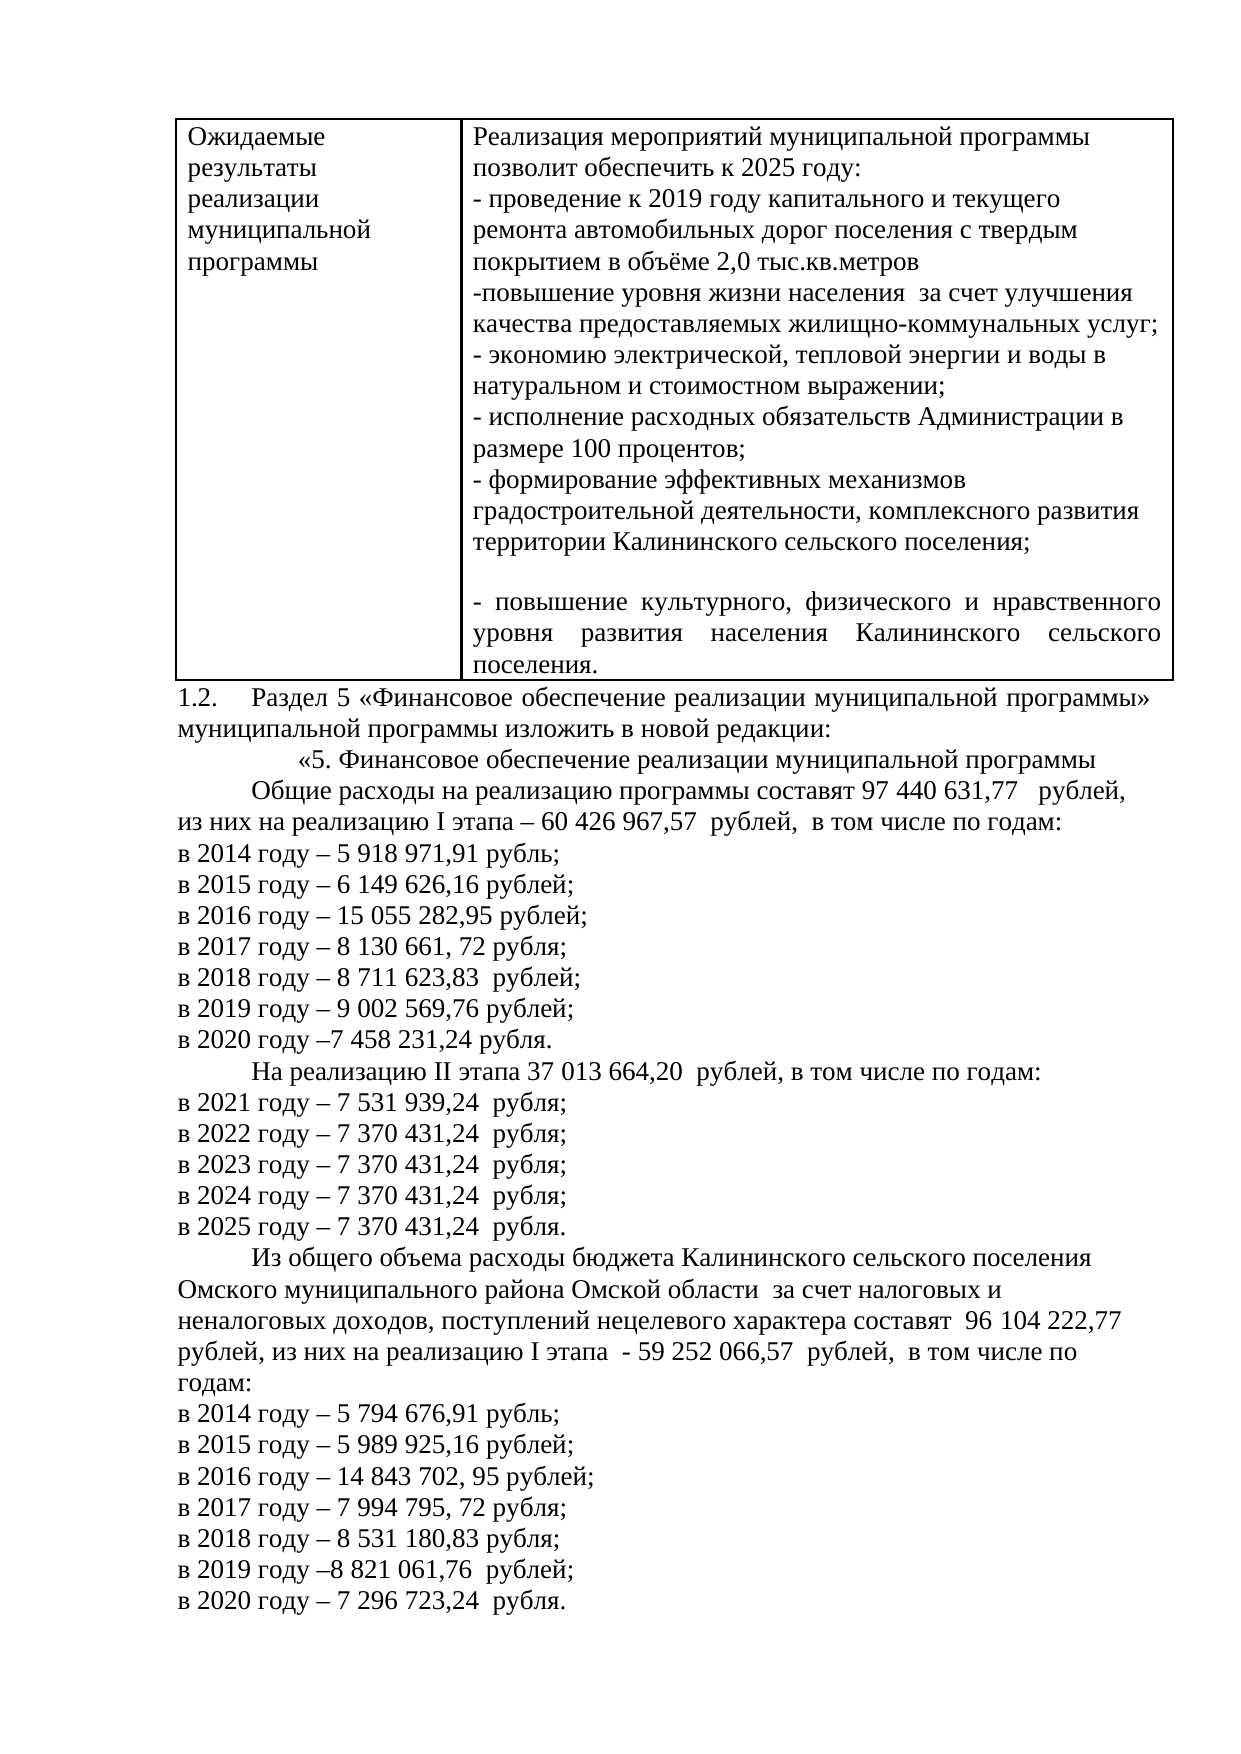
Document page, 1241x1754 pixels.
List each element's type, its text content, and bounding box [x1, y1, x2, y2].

text «5. Финансовое обеспечение реализации муниципальной программы [177, 743, 1152, 774]
text в 2016 году – 15 055 282,95 рублей; [177, 899, 1152, 930]
text в 2024 году – 7 370 431,24 рубля; [177, 1179, 1152, 1210]
text На реализацию II этапа 37 013 664,20 рублей, в том числе по годам: [177, 1055, 1152, 1086]
text в 2022 году – 7 370 431,24 рубля; [177, 1117, 1152, 1148]
text в 2015 году – 5 989 925,16 рублей; [177, 1428, 1152, 1459]
list Раздел 5 «Финансовое обеспечение реализации муниципальной программы» муниципальной программы изложить в новой редакции: [177, 681, 1152, 743]
text в 2015 году – 6 149 626,16 рублей; [177, 868, 1152, 899]
table_cell Ожидаемые результаты реализации муниципальной программы [177, 120, 460, 679]
text Из общего объема расходы бюджета Калининского сельского поселения Омского муниципального района Омской области за счет налоговых и неналоговых доходов, поступлений нецелевого характера составят 96 104 222,77 рублей, из них на реализацию I этапа - 59 252 066,57 рублей, в том числе по годам: [177, 1242, 1152, 1397]
table_cell Реализация мероприятий муниципальной программы позволит обеспечить к 2025 году: - проведение к 2019 году капитального и текущего ремонта автомобильных дорог поселения с твердым покрытием в объёме 2,0 тыс.кв.метров -повышение уровня жизни населения за счет улучшения качества предоставляемых жилищно-коммунальных услуг; - экономию электрической, тепловой энергии и воды в натуральном и стоимостном выражении; - исполнение расходных обязательств Администрации в размере 100 процентов; - формирование эффективных механизмов градостроительной деятельности, комплексного развития территории Калининского сельского поселения; - повышение культурного, физического и нравственного уровня развития населения Калининского сельского поселения. [463, 120, 1172, 679]
text в 2019 году –8 821 061,76 рублей; в 2020 году – 7 296 723,24 рубля. [177, 1553, 1152, 1615]
text в 2017 году – 8 130 661, 72 рубля; [177, 930, 1152, 961]
text в 2018 году – 8 531 180,83 рубля; [177, 1522, 1152, 1553]
text в 2018 году – 8 711 623,83 рублей; в 2019 году – 9 002 569,76 рублей; в 2020 году –7 458 231,24 рубля. [177, 961, 1152, 1055]
text в 2014 году – 5 794 676,91 рубль; [177, 1397, 1152, 1428]
text Общие расходы на реализацию программы составят 97 440 631,77 рублей, из них на реализацию I этапа – 60 426 967,57 рублей, в том числе по годам: [177, 774, 1152, 837]
text в 2023 году – 7 370 431,24 рубля; [177, 1148, 1152, 1179]
text в 2021 году – 7 531 939,24 рубля; [177, 1086, 1152, 1117]
text в 2017 году – 7 994 795, 72 рубля; [177, 1491, 1152, 1522]
text в 2016 году – 14 843 702, 95 рублей; [177, 1459, 1152, 1491]
text в 2025 году – 7 370 431,24 рубля. [177, 1210, 1152, 1242]
text в 2014 году – 5 918 971,91 рубль; [177, 837, 1152, 868]
